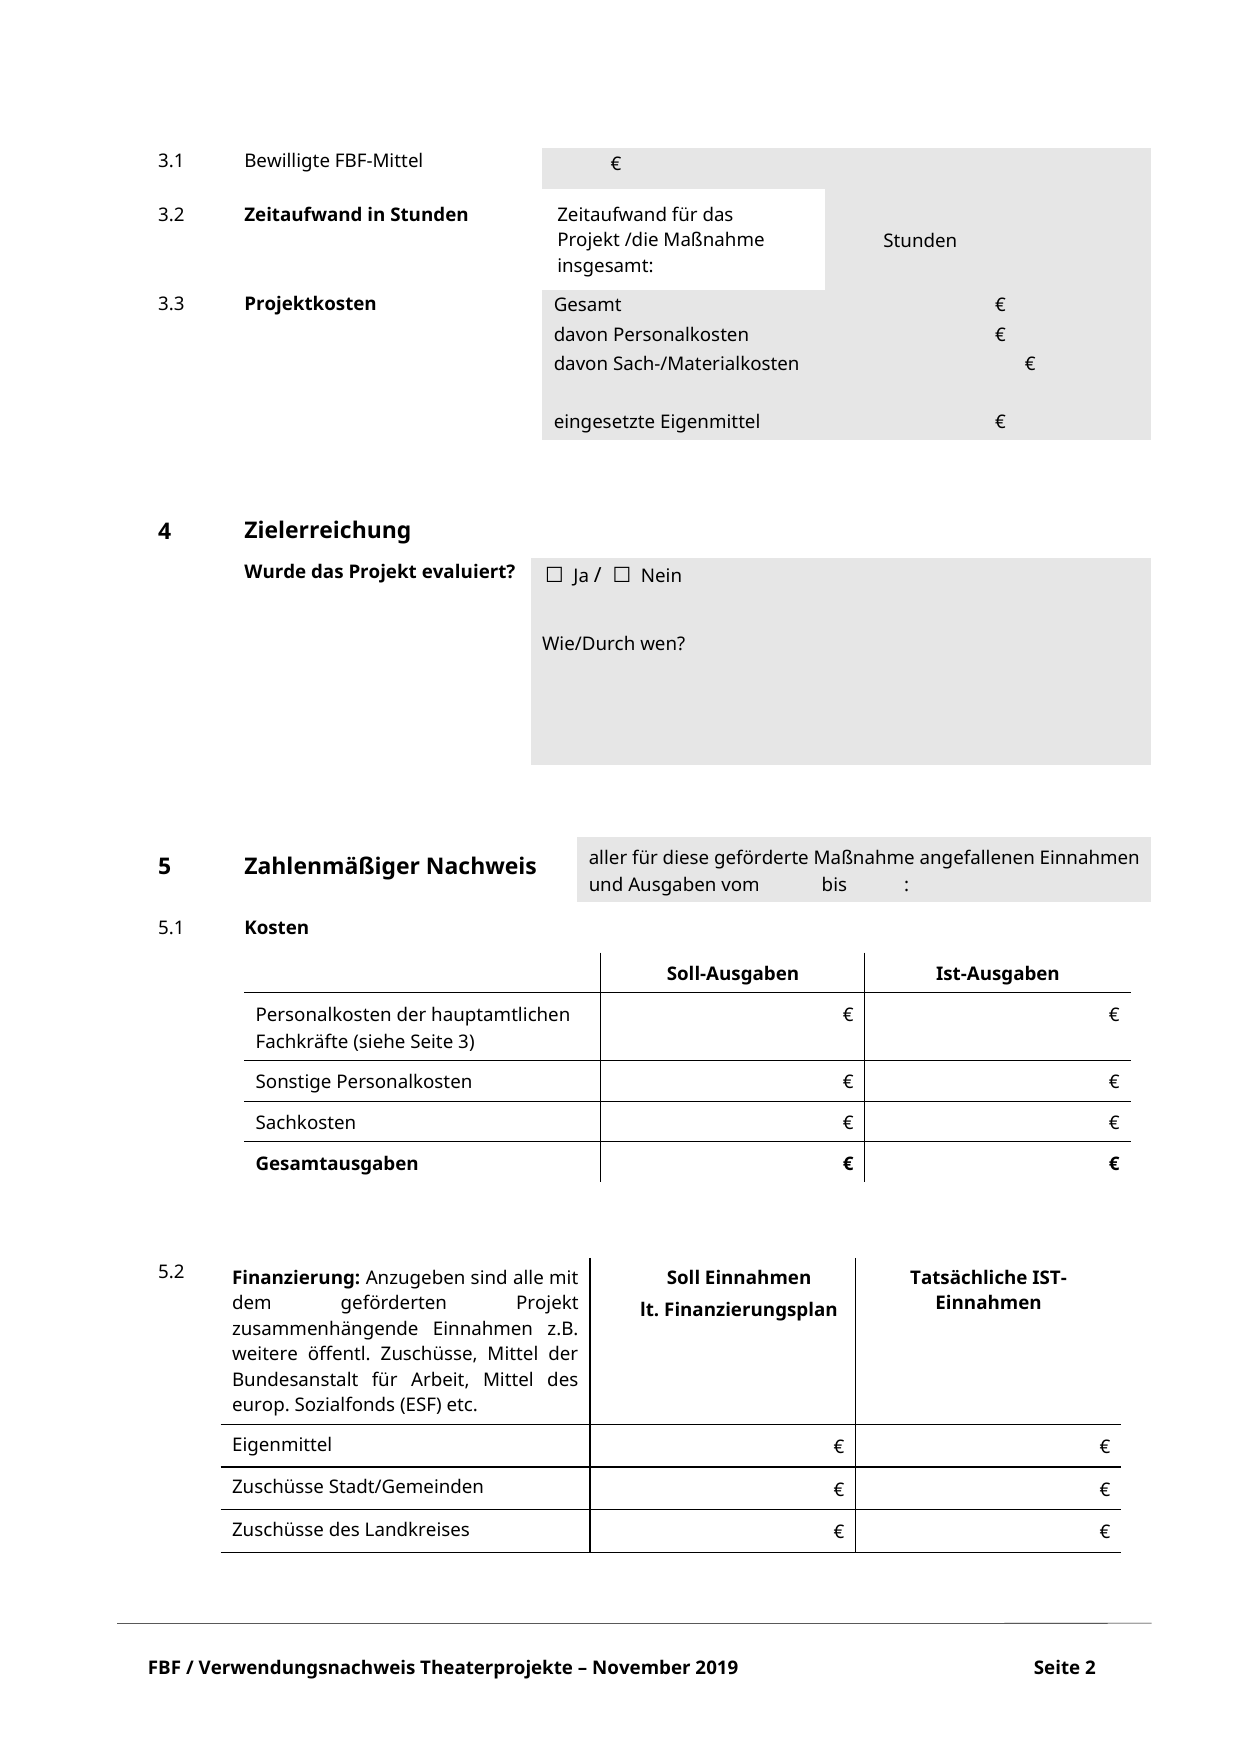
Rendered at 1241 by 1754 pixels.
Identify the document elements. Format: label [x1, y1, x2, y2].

table_header [147, 148, 1151, 1553]
